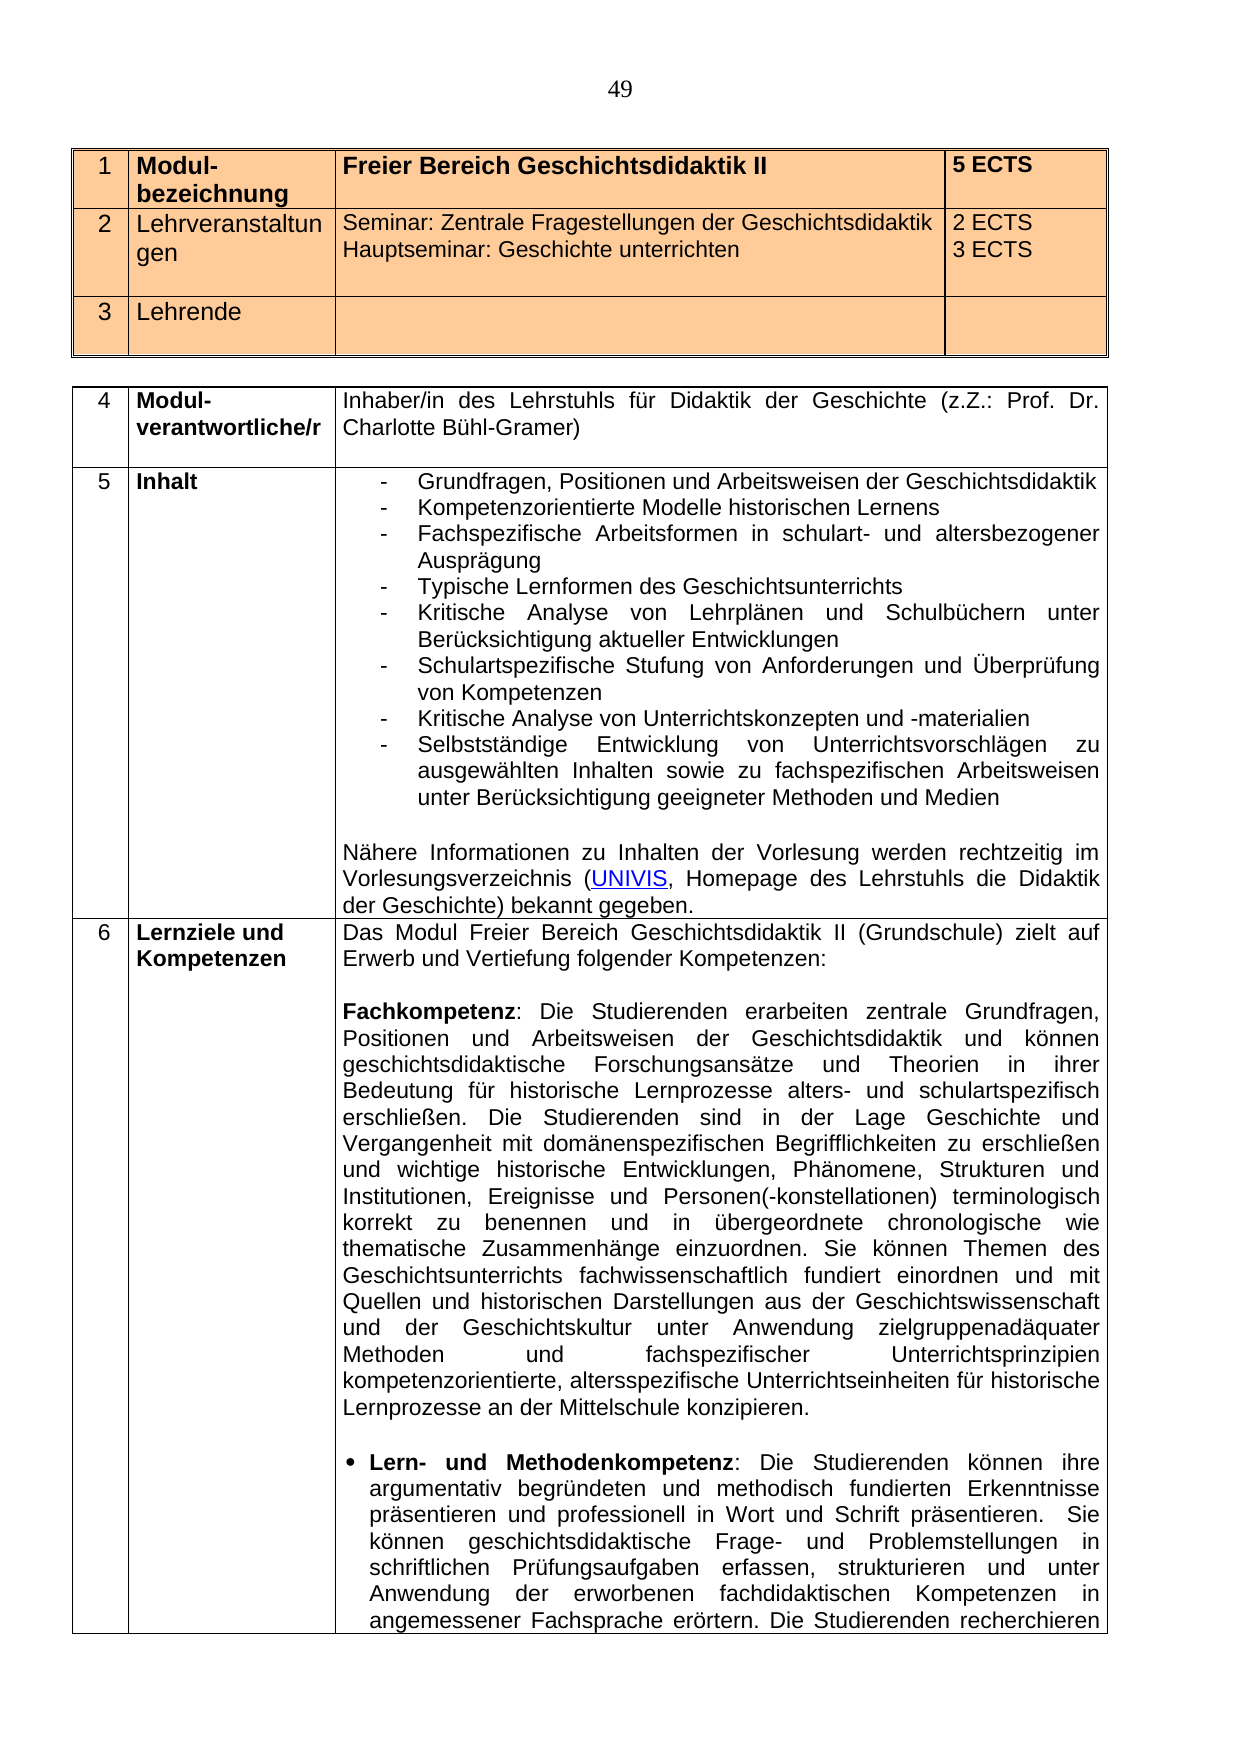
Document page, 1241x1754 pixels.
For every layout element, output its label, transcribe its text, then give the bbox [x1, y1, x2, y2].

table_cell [129, 919, 335, 1633]
table_header 5 ECTS [946, 151, 1106, 208]
table_cell Seminar: Zentrale Fragestellungen der Geschichtsdidaktik Hauptseminar: Geschichte unterrichten [336, 209, 944, 296]
table_cell Grundfragen, Positionen und Arbeitsweisen der Geschichtsdidaktik Kompetenzorientierte Modelle historischen Lernens Fachspezifische Arbeitsformen in schulart- und altersbezogener Ausprägung Typische Lernformen des Geschichtsunterrichts Kritische Analyse von Lehrplänen und Schulbüchern unter Berücksichtigung aktueller Entwicklungen Schulartspezifische Stufung von Anforderungen und Überprüfung von Kompetenzen Kritische Analyse von Unterrichtskonzepten und -materialien Selbstständige Entwicklung von Unterrichtsvorschlägen zu ausgewählten Inhalten sowie zu fachspezifischen Arbeitsweisen unter Berücksichtigung geeigneter Methoden und Medien Nähere Informationen zu Inhalten der Vorlesung werden rechtzeitig im Vorlesungsverzeichnis (UNIVIS, Homepage des Lehrstuhls die Didaktik der Geschichte) bekannt gegeben. [336, 468, 1107, 918]
table_cell 2 ECTS 3 ECTS [946, 209, 1106, 296]
table_header Freier Bereich Geschichtsdidaktik II [336, 151, 944, 208]
table_header Modul-verantwortliche/r [129, 388, 335, 467]
table_header Inhaber/in des Lehrstuhls für Didaktik der Geschichte (z.Z.: Prof. Dr. Charlotte Bühl-Gramer) [336, 388, 1107, 467]
table_cell [74, 297, 128, 354]
table_cell [74, 209, 128, 296]
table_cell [336, 919, 1107, 1633]
table_cell [73, 468, 128, 918]
table_cell [946, 297, 1106, 354]
table_header [73, 388, 128, 467]
table_cell Lehrende [129, 297, 335, 354]
table_cell [336, 297, 944, 354]
table_cell Lehrveranstaltungen [129, 209, 335, 296]
table_header [74, 151, 128, 208]
table_cell Inhalt [129, 468, 335, 918]
table_header Modul-bezeichnung [129, 151, 335, 208]
table_cell [73, 919, 128, 1633]
